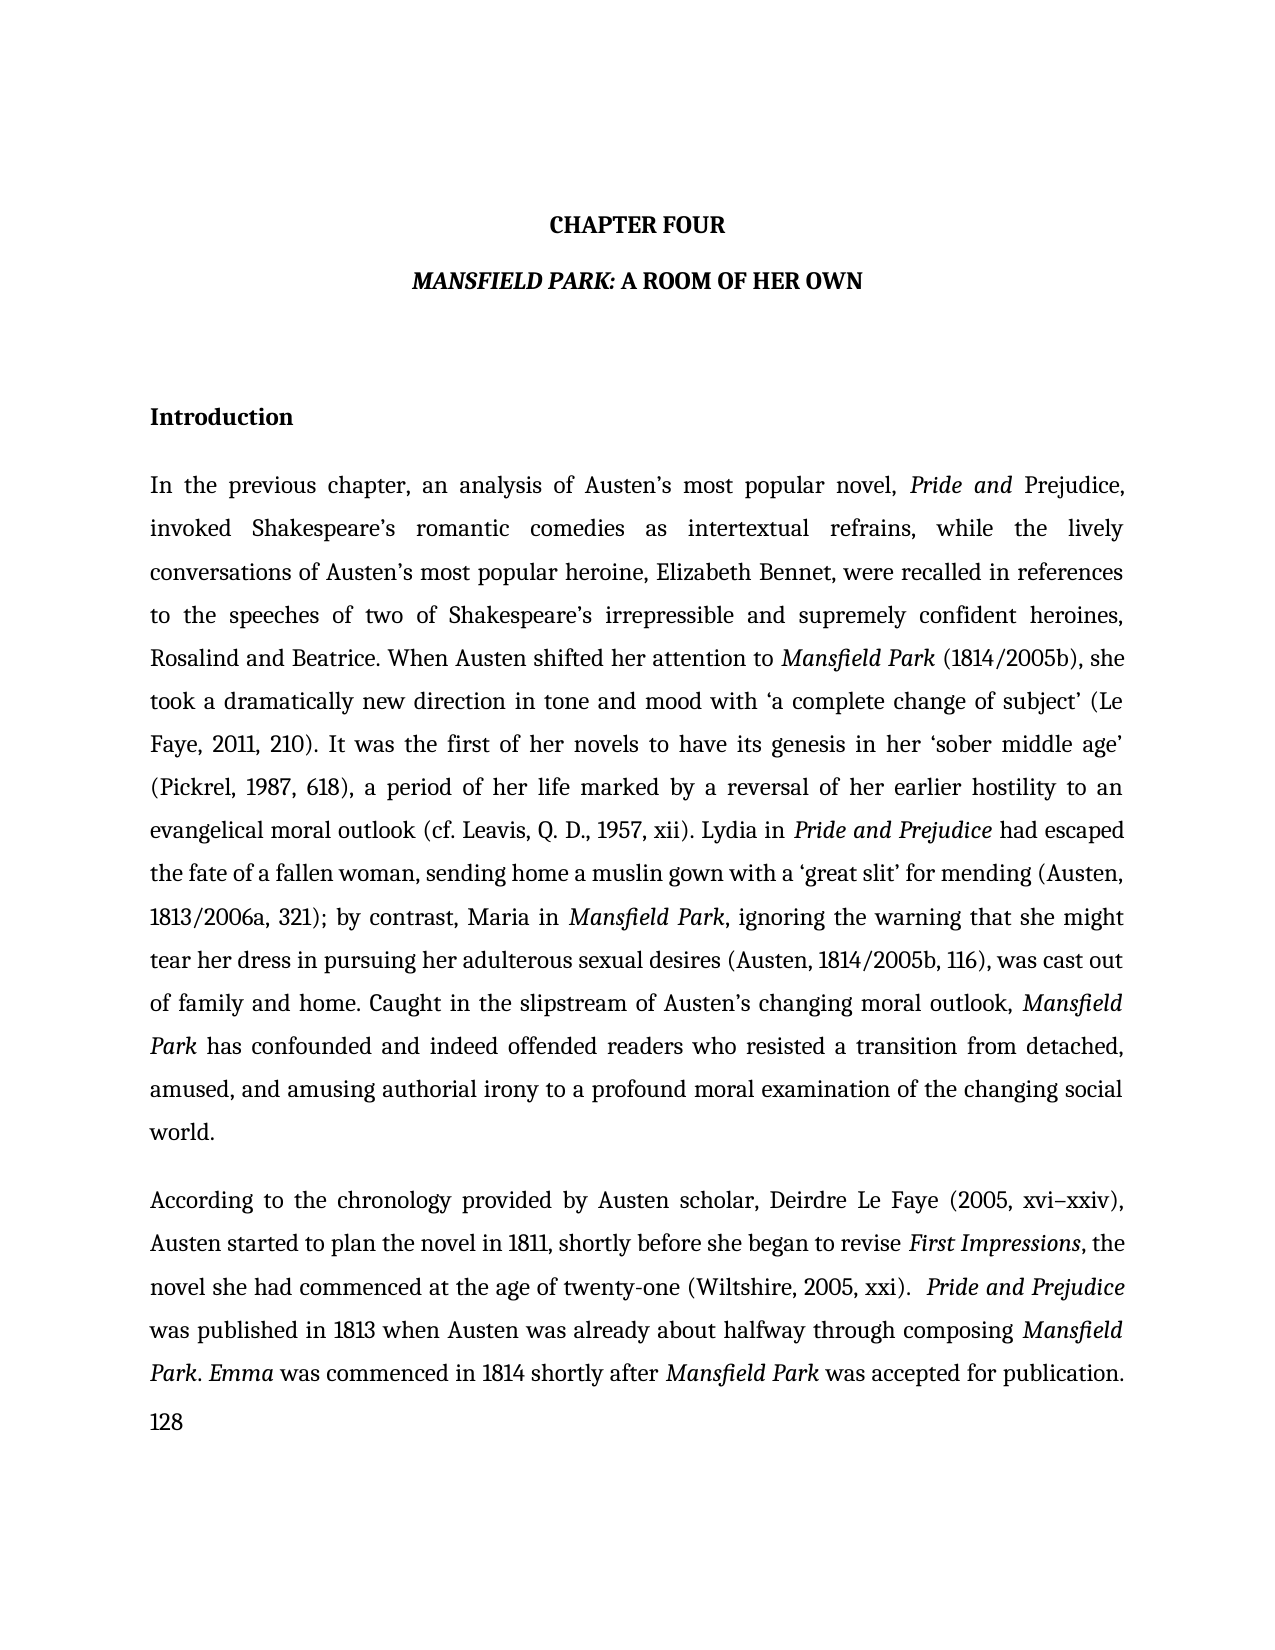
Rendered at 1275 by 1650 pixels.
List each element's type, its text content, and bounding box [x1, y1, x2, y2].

subtitle MANSFIELD PARK: A ROOM OF HER OWN [150, 267, 1125, 296]
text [150, 1186, 1125, 1387]
text In the previous chapter, an analysis of Austen’s most popular novel, Pride and Prejudice, invoked Shakespeare’s romantic comedies as intertextual refrains, while the lively conversations of Austen’s most popular heroine, Elizabeth Bennet, were recalled in references to the speeches of two of Shakespeare’s irrepressible and supremely confident heroines, Rosalind and Beatrice. When Austen shifted her attention to Mansfield Park (1814/2005b), she took a dramatically new direction in tone and mood with ‘a complete change of subject’ (Le Faye, 2011, 210). It was the first of her novels to have its genesis in her ‘sober middle age’ (Pickrel, 1987, 618), a period of her life marked by a reversal of her earlier hostility to an evangelical moral outlook (cf. Leavis, Q. D., 1957, xii). Lydia in Pride and Prejudice had escaped the fate of a fallen woman, sending home a muslin gown with a ‘great slit’ for mending (Austen, 1813/2006a, 321); by contrast, Maria in Mansfield Park, ignoring the warning that she might tear her dress in pursuing her adulterous sexual desires (Austen, 1814/2005b, 116), was cast out of family and home. Caught in the slipstream of Austen’s changing moral outlook, Mansfield Park has confounded and indeed offended readers who resisted a transition from detached, amused, and amusing authorial irony to a profound moral examination of the changing social world. [150, 471, 1125, 1147]
subtitle Introduction [150, 403, 1125, 432]
subtitle CHAPTER FOUR [150, 211, 1125, 240]
